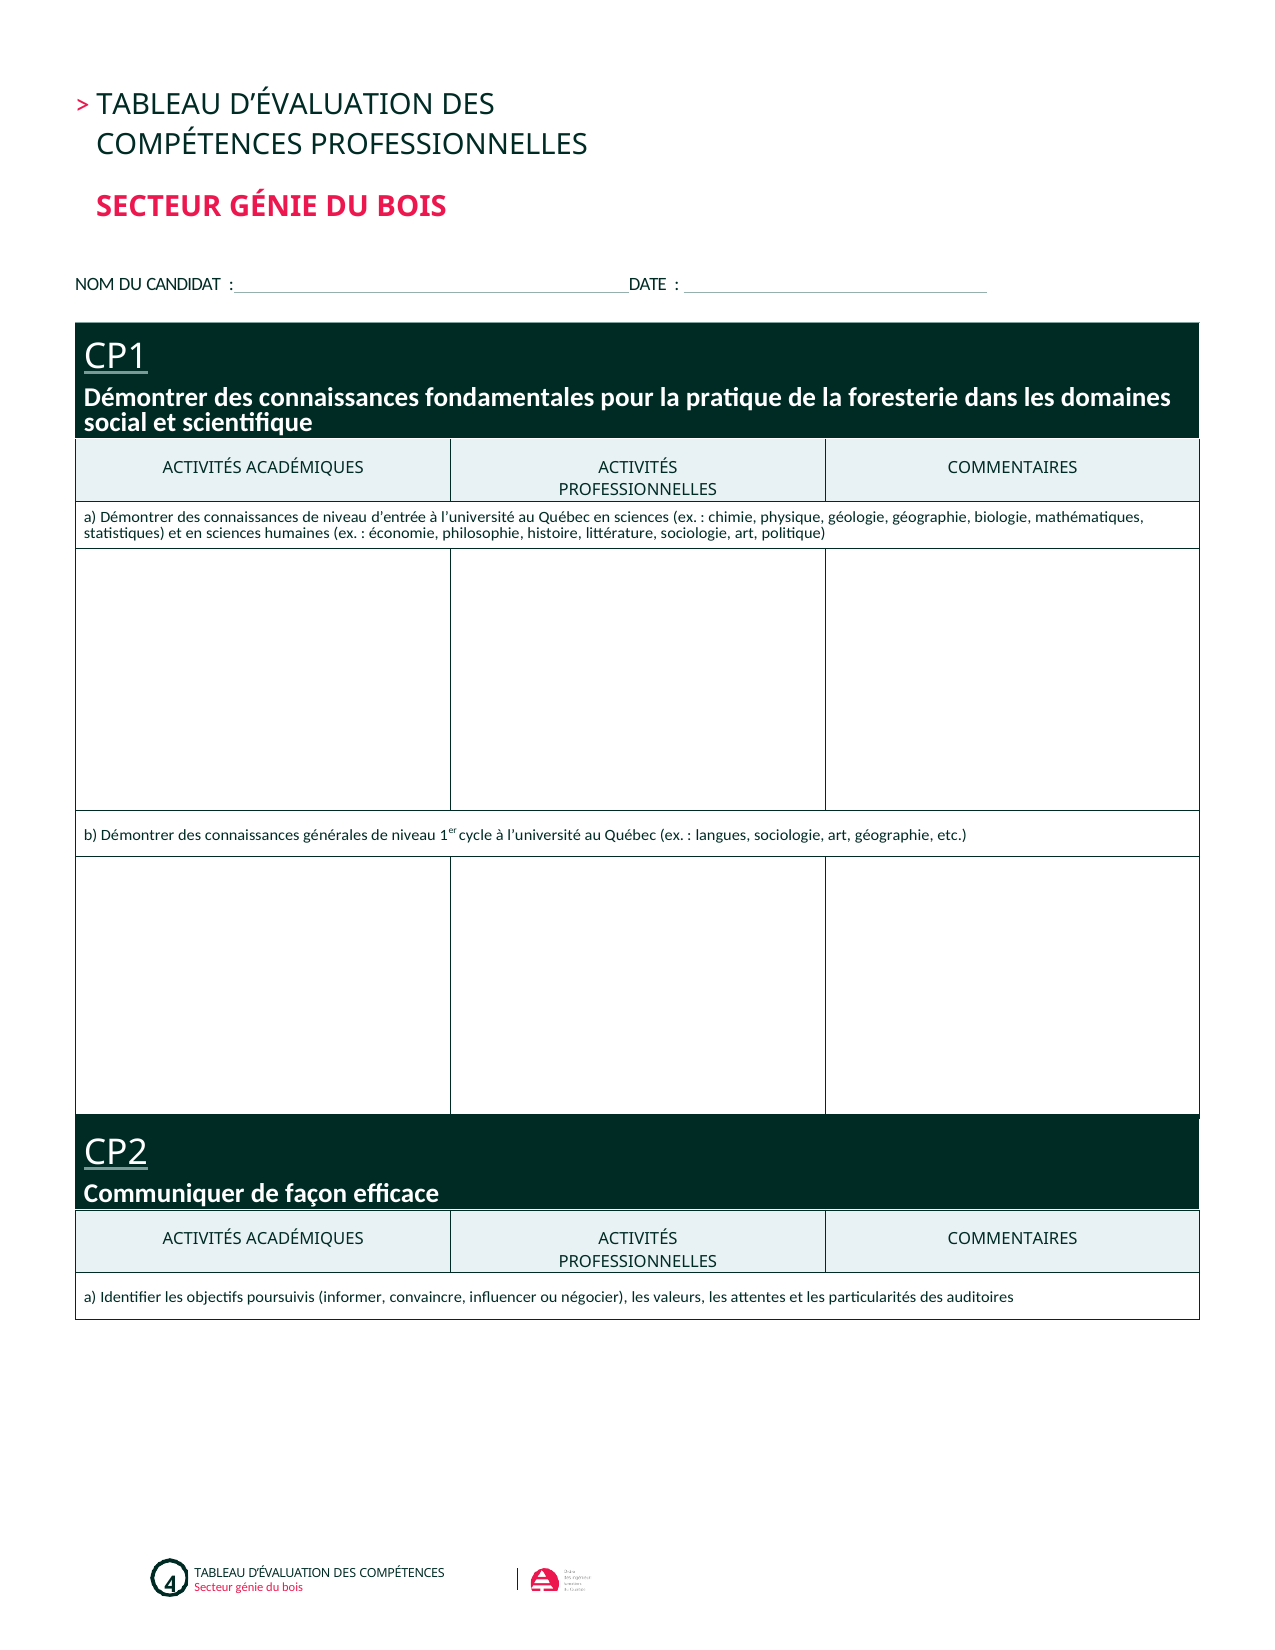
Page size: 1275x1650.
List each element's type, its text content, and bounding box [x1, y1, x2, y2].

table_cell b) Démontrer des connaissances générales de niveau 1er cycle à l’université au Québec (ex. : langues, sociologie, art, géographie, etc.) [76, 811, 1199, 856]
table_cell a) Démontrer des connaissances de niveau d’entrée à l’université au Québec en sciences (ex. : chimie, physique, géologie, géographie, biologie, mathématiques, statistiques) et en sciences humaines (ex. : économie, philosophie, histoire, littérature, sociologie, art, politique) [76, 502, 1199, 548]
picture [150, 1558, 189, 1597]
table_cell ACTIVITÉS PROFESSIONNELLES [451, 1211, 825, 1272]
table_cell [451, 549, 825, 810]
text > TABLEAU D’ÉVALUATION DES COMPÉTENCES PROFESSIONNELLES [75, 83, 614, 163]
table_cell ACTIVITÉS PROFESSIONNELLES [451, 439, 825, 501]
table_cell COMMENTAIRES [826, 1211, 1199, 1272]
text NOM DU CANDIDAT : DATE : [75, 272, 1239, 295]
table_cell [826, 857, 1199, 1114]
table_cell CP2 Communiquer de façon efficace [75, 1119, 1199, 1209]
picture [530, 1568, 592, 1591]
table_cell ACTIVITÉS ACADÉMIQUES [76, 439, 450, 501]
table_cell [76, 857, 450, 1114]
table_header CP1 Démontrer des connaissances fondamentales pour la pratique de la foresterie dans les domaines social et scientifique [75, 323, 1199, 438]
table_cell a) Identifier les objectifs poursuivis (informer, convaincre, influencer ou négocier), les valeurs, les attentes et les particularités des auditoires [76, 1273, 1199, 1318]
text SECTEUR GÉNIE DU BOIS [96, 185, 1239, 224]
table_cell [76, 549, 450, 810]
table_cell [826, 549, 1199, 810]
table_cell [451, 857, 825, 1114]
table_cell COMMENTAIRES [826, 439, 1199, 501]
table_cell ACTIVITÉS ACADÉMIQUES [76, 1211, 450, 1272]
